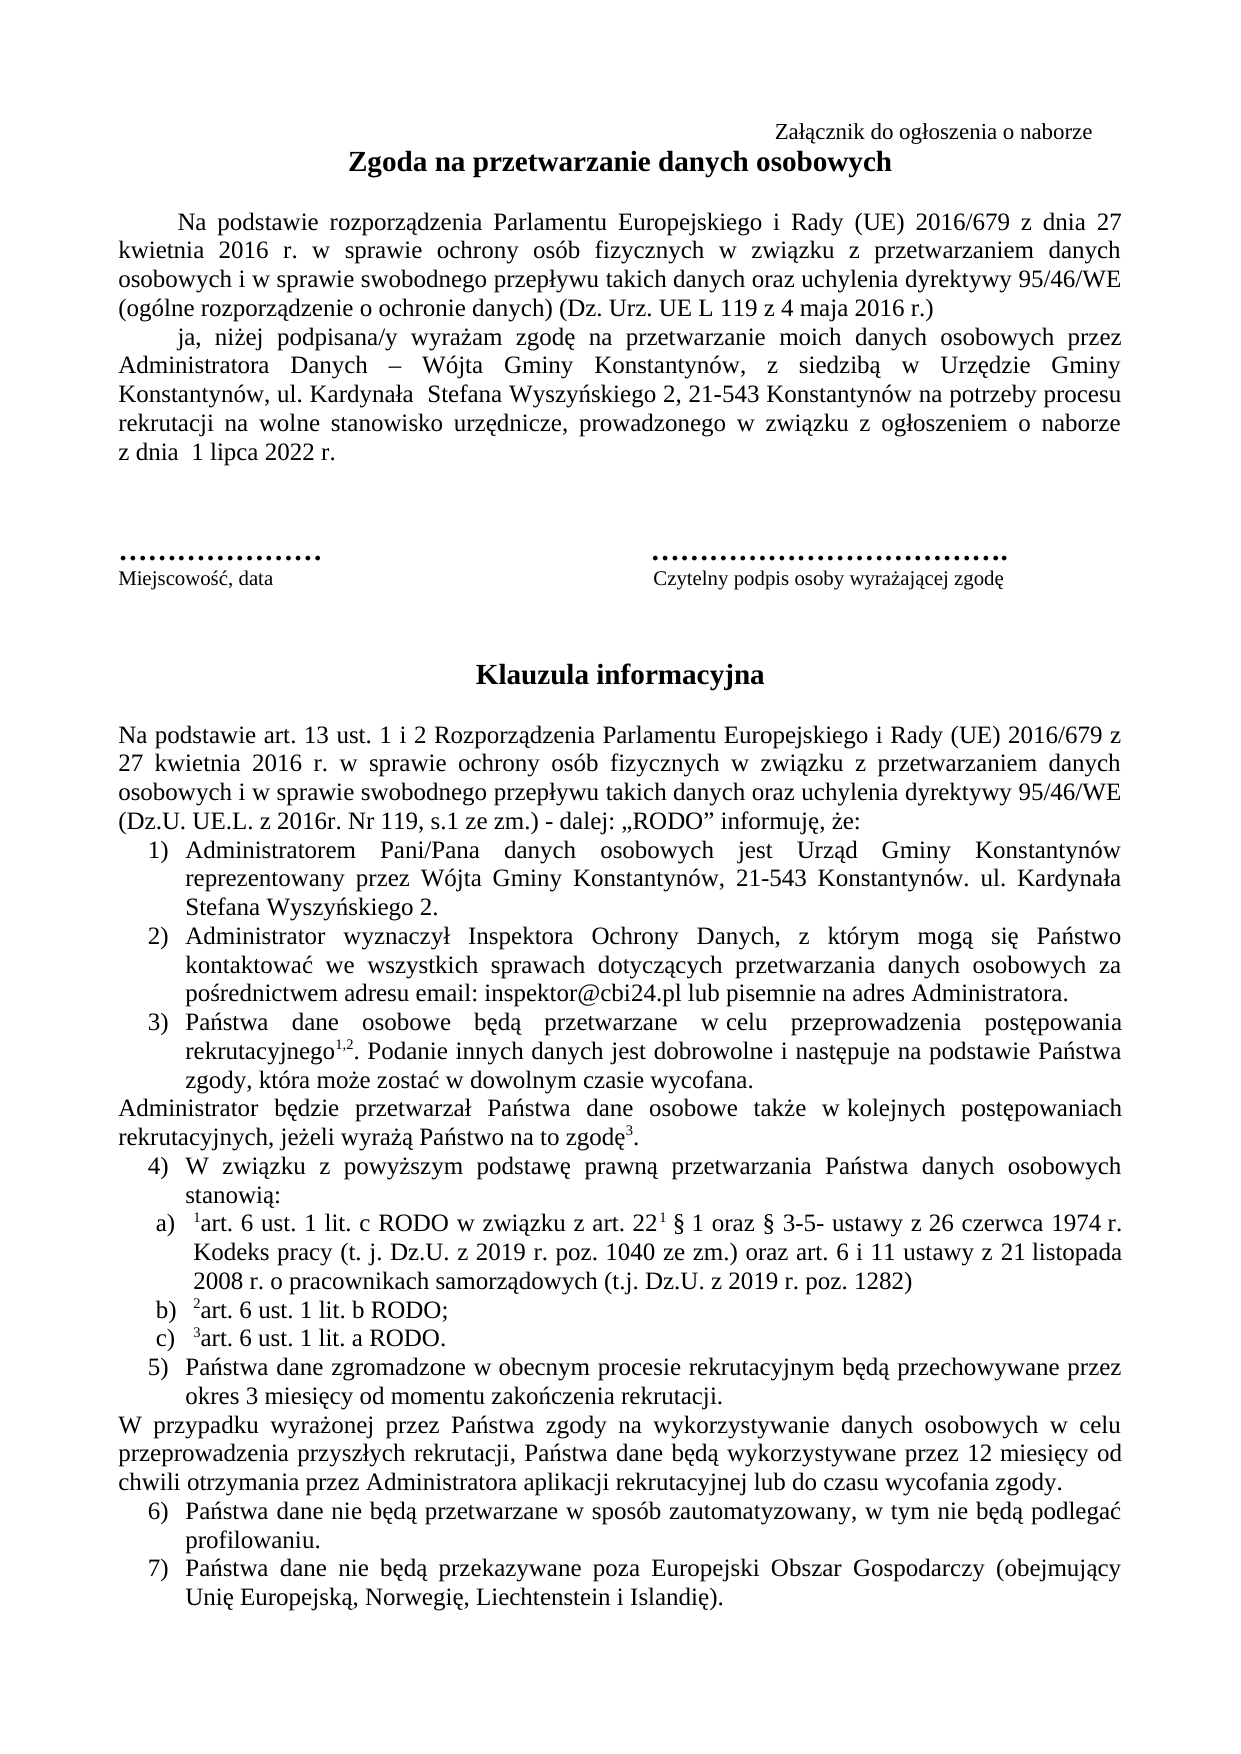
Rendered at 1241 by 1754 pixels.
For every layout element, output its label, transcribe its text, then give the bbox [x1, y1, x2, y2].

list Państwa dane nie będą przetwarzane w sposób zautomatyzowany, w tym nie będą podlegać profilowaniu. [148, 1496, 1122, 1553]
list Państwa dane nie będą przekazywane poza Europejski Obszar Gospodarczy (obejmujący Unię Europejską, Norwegię, Liechtenstein i Islandię). [148, 1553, 1122, 1611]
list Państwa dane osobowe będą przetwarzane w celu przeprowadzenia postępowania rekrutacyjnego1,2. Podanie innych danych jest dobrowolne i następuje na podstawie Państwa zgody, która może zostać w dowolnym czasie wycofana. [148, 1007, 1122, 1093]
list Administratorem Pani/Pana danych osobowych jest Urząd Gminy Konstantynów reprezentowany przez Wójta Gminy Konstantynów, 21-543 Konstantynów. ul. Kardynała Stefana Wyszyńskiego 2. [148, 835, 1122, 921]
list Administrator wyznaczył Inspektora Ochrony Danych, z którym mogą się Państwo kontaktować we wszystkich sprawach dotyczących przetwarzania danych osobowych za pośrednictwem adresu email: inspektor@cbi24.pl lub pisemnie na adres Administratora. [148, 921, 1122, 1007]
list Państwa dane zgromadzone w obecnym procesie rekrutacyjnym będą przechowywane przez okres 3 miesięcy od momentu zakończenia rekrutacji. [148, 1352, 1122, 1410]
text ………………… ………………………………. [118, 533, 1122, 566]
text Administrator będzie przetwarzał Państwa dane osobowe także w kolejnych postępowaniach rekrutacyjnych, jeżeli wyrażą Państwo na to zgodę3. [118, 1093, 1122, 1151]
list 3art. 6 ust. 1 lit. a RODO. [156, 1323, 1122, 1352]
list 2art. 6 ust. 1 lit. b RODO; [156, 1295, 1122, 1323]
text W przypadku wyrażonej przez Państwa zgody na wykorzystywanie danych osobowych w celu przeprowadzenia przyszłych rekrutacji, Państwa dane będą wykorzystywane przez 12 miesięcy od chwili otrzymania przez Administratora aplikacji rekrutacyjnej lub do czasu wycofania zgody. [118, 1410, 1122, 1496]
text Miejscowość, data Czytelny podpis osoby wyrażającej zgodę [118, 566, 1122, 590]
text ja, niżej podpisana/y wyrażam zgodę na przetwarzanie moich danych osobowych przez Administratora Danych – Wójta Gminy Konstantynów, z siedzibą w Urzędzie Gminy Konstantynów, ul. Kardynała Stefana Wyszyńskiego 2, 21-543 Konstantynów na potrzeby procesu rekrutacji na wolne stanowisko urzędnicze, prowadzonego w związku z ogłoszeniem o naborze z dnia 1 lipca 2022 r. [118, 322, 1122, 466]
list 1art. 6 ust. 1 lit. c RODO w związku z art. 221 § 1 oraz § 3-5- ustawy z 26 czerwca 1974 r. Kodeks pracy (t. j. Dz.U. z 2019 r. poz. 1040 ze zm.) oraz art. 6 i 11 ustawy z 21 listopada 2008 r. o pracownikach samorządowych (t.j. Dz.U. z 2019 r. poz. 1282) [156, 1208, 1122, 1295]
text Na podstawie art. 13 ust. 1 i 2 Rozporządzenia Parlamentu Europejskiego i Rady (UE) 2016/679 z 27 kwietnia 2016 r. w sprawie ochrony osób fizycznych w związku z przetwarzaniem danych osobowych i w sprawie swobodnego przepływu takich danych oraz uchylenia dyrektywy 95/46/WE (Dz.U. UE.L. z 2016r. Nr 119, s.1 ze zm.) - dalej: „RODO” informuję, że: [118, 720, 1122, 835]
text Na podstawie rozporządzenia Parlamentu Europejskiego i Rady (UE) 2016/679 z dnia 27 kwietnia 2016 r. w sprawie ochrony osób fizycznych w związku z przetwarzaniem danych osobowych i w sprawie swobodnego przepływu takich danych oraz uchylenia dyrektywy 95/46/WE (ogólne rozporządzenie o ochronie danych) (Dz. Urz. UE L 119 z 4 maja 2016 r.) [118, 207, 1122, 322]
text Zgoda na przetwarzanie danych osobowych [118, 144, 1122, 178]
text Załącznik do ogłoszenia o naborze [118, 118, 1122, 144]
list W związku z powyższym podstawę prawną przetwarzania Państwa danych osobowych stanowią: [148, 1151, 1122, 1208]
text Klauzula informacyjna [118, 657, 1122, 691]
